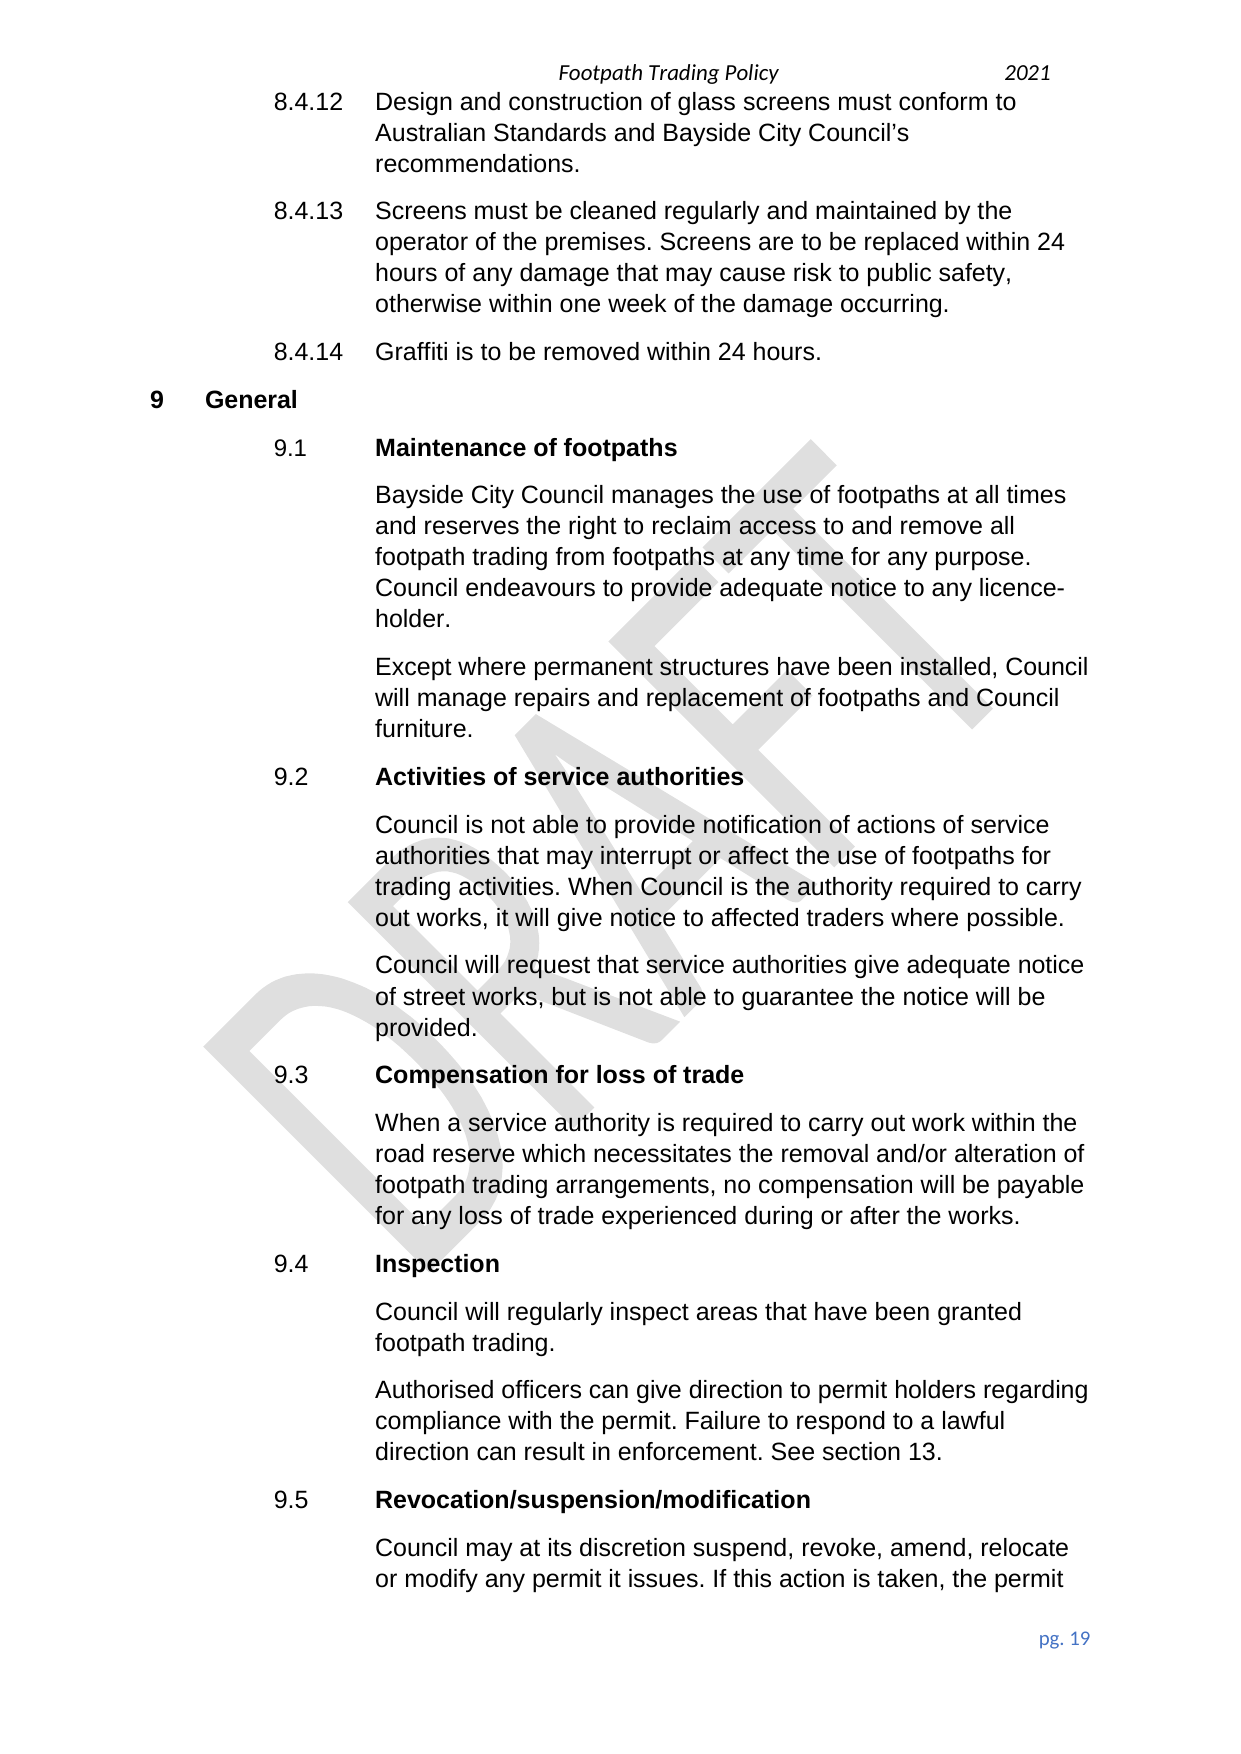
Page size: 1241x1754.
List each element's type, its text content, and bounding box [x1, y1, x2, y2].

text Except where permanent structures have been installed, Council will manage repairs and replacement of footpaths and Council furniture. [375, 652, 1090, 743]
text When a service authority is required to carry out work within the road reserve which necessitates the removal and/or alteration of footpath trading arrangements, no compensation will be payable for any loss of trade experienced during or after the works. [375, 1108, 1090, 1230]
text Bayside City Council manages the use of footpaths at all times and reserves the right to reclaim access to and remove all footpath trading from footpaths at any time for any purpose. Council endeavours to provide adequate notice to any licence-holder. [375, 480, 1090, 633]
text Authorised officers can give direction to permit holders regarding compliance with the permit. Failure to respond to a lawful direction can result in enforcement. See section 13. [375, 1375, 1090, 1466]
text 8.4.13 Screens must be cleaned regularly and maintained by the operator of the premises. Screens are to be replaced within 24 hours of any damage that may cause risk to public safety, otherwise within one week of the damage occurring. [273, 196, 1090, 318]
text Council is not able to provide notification of actions of service authorities that may interrupt or affect the use of footpaths for trading activities. When Council is the authority required to carry out works, it will give notice to affected traders where possible. [375, 809, 1090, 931]
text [375, 1533, 1090, 1592]
text 9.4 Inspection [273, 1249, 1090, 1277]
text 9.5 Revocation/suspension/modification [273, 1485, 1090, 1514]
text 8.4.14 Graffiti is to be removed within 24 hours. [273, 337, 1090, 366]
list General [150, 385, 1090, 413]
text Council will regularly inspect areas that have been granted footpath trading. [375, 1296, 1090, 1356]
text Council will request that service authorities give adequate notice of street works, but is not able to guarantee the notice will be provided. [375, 950, 1090, 1041]
text 8.4.12 Design and construction of glass screens must conform to Australian Standards and Bayside City Council’s recommendations. [273, 86, 1090, 177]
text 9.2 Activities of service authorities [273, 762, 1090, 791]
text 9.1 Maintenance of footpaths [273, 432, 1090, 461]
text 9.3 Compensation for loss of trade [273, 1060, 1090, 1089]
